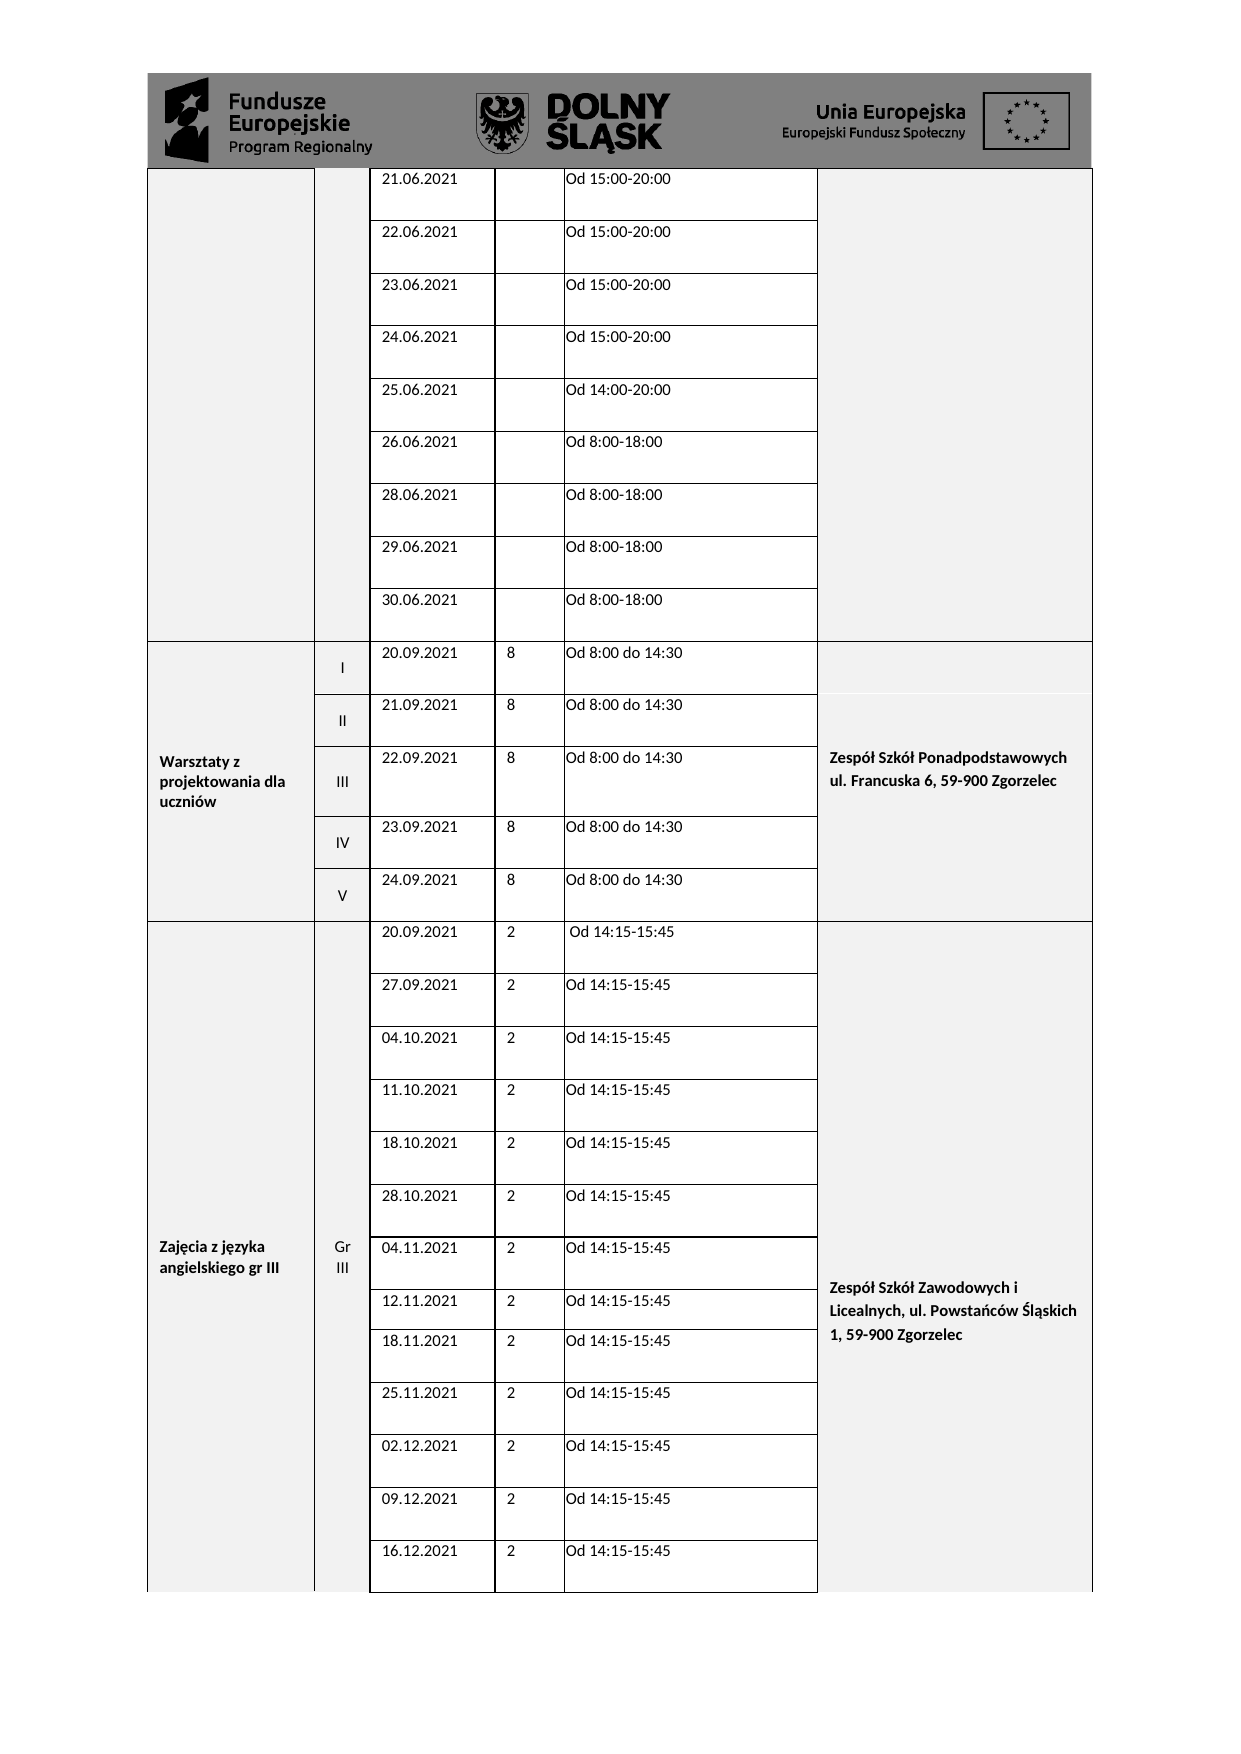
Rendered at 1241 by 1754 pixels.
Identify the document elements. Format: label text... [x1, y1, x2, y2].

table_cell Od 14:15-15:45 [565, 1488, 817, 1539]
table_cell 12.11.2021 [371, 1290, 494, 1329]
table_cell [496, 169, 564, 220]
table_cell 23.06.2021 [371, 274, 494, 325]
table_cell 27.09.2021 [371, 974, 494, 1026]
table_cell Od 14:15-15:45 [565, 1383, 817, 1434]
table_cell Zespół Szkół Ponadpodstawowych ul. Francuska 6, 59-900 Zgorzelec [818, 746, 1092, 816]
table_cell Od 8:00 do 14:30 [565, 747, 817, 816]
table_cell 8 [496, 817, 564, 868]
table_cell Od 8:00-18:00 [565, 484, 817, 536]
table_cell Od 8:00 do 14:30 [565, 642, 817, 693]
table_cell Od 14:15-15:45 [565, 1185, 817, 1236]
table_cell Od 8:00 do 14:30 [565, 695, 817, 746]
table_cell 2 [496, 1330, 564, 1382]
table_cell [496, 326, 564, 378]
table_cell 25.06.2021 [371, 379, 494, 431]
table_cell 21.09.2021 [371, 695, 494, 746]
table_cell 2 [496, 1541, 564, 1592]
table_cell Zajęcia z języka angielskiego gr III [148, 922, 314, 1592]
table_cell Od 14:00-20:00 [565, 379, 817, 431]
table_cell 26.06.2021 [371, 432, 494, 483]
table_cell 2 [496, 1080, 564, 1131]
table_cell Od 14:15-15:45 [565, 1435, 817, 1487]
table_cell 2 [496, 974, 564, 1026]
table_cell [496, 589, 564, 641]
table_cell 25.11.2021 [371, 1383, 494, 1434]
table_cell 2 [496, 1027, 564, 1078]
table_cell 09.12.2021 [371, 1488, 494, 1539]
table_cell IV [315, 817, 369, 868]
table_cell 18.10.2021 [371, 1132, 494, 1184]
table_cell Od 8:00 do 14:30 [565, 869, 817, 921]
table_cell 8 [496, 695, 564, 746]
table_cell Od 14:15-15:45 [565, 1080, 817, 1131]
table_cell 28.06.2021 [371, 484, 494, 536]
table_cell 16.12.2021 [371, 1541, 494, 1592]
table_cell Od 15:00-20:00 [565, 326, 817, 378]
table_cell [496, 432, 564, 483]
table_cell 04.10.2021 [371, 1027, 494, 1078]
table_cell [818, 694, 1092, 746]
table_cell [496, 221, 564, 273]
table_cell Od 14:15-15:45 [565, 922, 817, 973]
table_cell II [315, 695, 369, 746]
table_cell 22.06.2021 [371, 221, 494, 273]
table_cell 2 [496, 922, 564, 973]
table_cell [818, 816, 1092, 868]
table_cell 18.11.2021 [371, 1330, 494, 1382]
table_cell [818, 868, 1092, 921]
table_cell Od 14:15-15:45 [565, 1132, 817, 1184]
table_cell Od 8:00-18:00 [565, 432, 817, 483]
table_cell 8 [496, 869, 564, 921]
table_cell 8 [496, 747, 564, 816]
table_cell Zespół Szkół Zawodowych i Licealnych, ul. Powstańców Śląskich 1, 59-900 Zgorzelec [818, 922, 1092, 1592]
table_cell Od 8:00-18:00 [565, 589, 817, 641]
table_cell 2 [496, 1383, 564, 1434]
table_cell Od 8:00-18:00 [565, 537, 817, 588]
table_cell 2 [496, 1488, 564, 1539]
table_cell Od 14:15-15:45 [565, 1238, 817, 1289]
table_cell Od 8:00 do 14:30 [565, 817, 817, 868]
table_cell Warsztaty z projektowania dla uczniów [148, 642, 314, 921]
table_cell Od 14:15-15:45 [565, 974, 817, 1026]
table_cell V [315, 869, 369, 921]
table_cell 22.09.2021 [371, 747, 494, 816]
table_cell 24.06.2021 [371, 326, 494, 378]
table_cell 30.06.2021 [371, 589, 494, 641]
table_cell Gr III [314, 922, 369, 1592]
table_cell 02.12.2021 [371, 1435, 494, 1487]
table_cell Od 14:15-15:45 [565, 1330, 817, 1382]
table_cell 11.10.2021 [371, 1080, 494, 1131]
table_cell [496, 274, 564, 325]
table_cell 21.06.2021 [371, 169, 494, 220]
table_cell Od 15:00-20:00 [565, 274, 817, 325]
table_cell 28.10.2021 [371, 1185, 494, 1236]
table_cell 8 [496, 642, 564, 693]
table_cell Od 14:15-15:45 [565, 1541, 817, 1592]
table_cell 24.09.2021 [371, 869, 494, 921]
table_cell Od 15:00-20:00 [565, 169, 817, 220]
table_cell Od 14:15-15:45 [565, 1027, 817, 1078]
table_cell Od 14:15-15:45 [565, 1290, 817, 1329]
table_cell 2 [496, 1238, 564, 1289]
table_cell 23.09.2021 [371, 817, 494, 868]
table_cell 2 [496, 1290, 564, 1329]
table_cell [496, 484, 564, 536]
table_cell 2 [496, 1132, 564, 1184]
table_cell [496, 379, 564, 431]
table_cell 2 [496, 1435, 564, 1487]
table_cell [818, 642, 1092, 693]
table_cell I [315, 642, 369, 693]
table_cell Od 15:00-20:00 [565, 221, 817, 273]
table_cell III [315, 747, 369, 816]
table_cell 29.06.2021 [371, 537, 494, 588]
table_cell 20.09.2021 [371, 922, 494, 973]
table_cell 2 [496, 1185, 564, 1236]
table_cell [496, 537, 564, 588]
table_cell 20.09.2021 [371, 642, 494, 693]
table_cell 04.11.2021 [371, 1238, 494, 1289]
